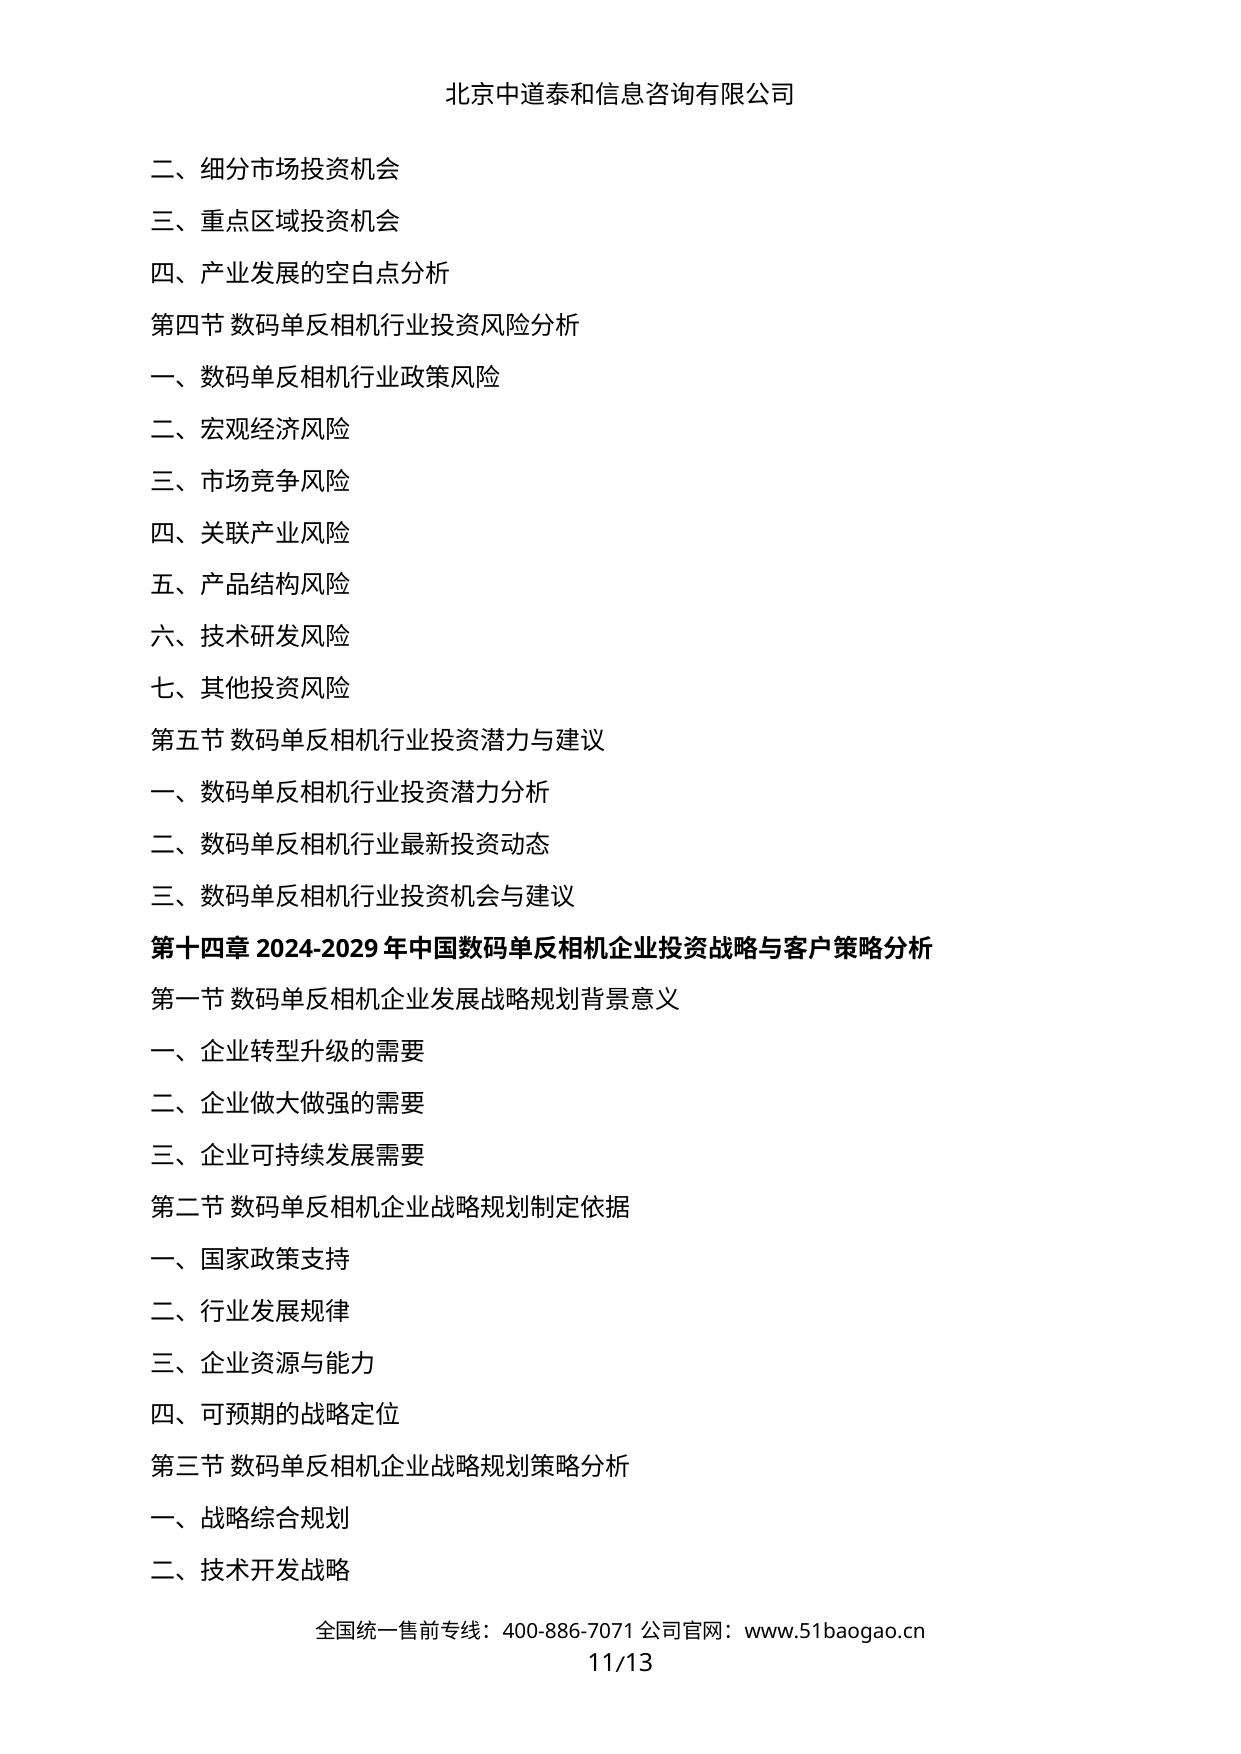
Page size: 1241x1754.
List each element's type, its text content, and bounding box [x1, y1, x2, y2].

text 三、数码单反相机行业投资机会与建议 [150, 876, 1090, 912]
text 三、市场竞争风险 [150, 461, 1090, 497]
text 四、产业发展的空白点分析 [150, 254, 1090, 290]
text 第十四章 2024-2029年中国数码单反相机企业投资战略与客户策略分析 [150, 928, 1090, 964]
text 第三节 数码单反相机企业战略规划策略分析 [150, 1447, 1090, 1483]
text 四、可预期的战略定位 [150, 1395, 1090, 1431]
text 三、重点区域投资机会 [150, 202, 1090, 238]
text 第五节 数码单反相机行业投资潜力与建议 [150, 721, 1090, 757]
text 第四节 数码单反相机行业投资风险分析 [150, 306, 1090, 342]
text 二、企业做大做强的需要 [150, 1084, 1090, 1120]
text 五、产品结构风险 [150, 565, 1090, 601]
text 一、战略综合规划 [150, 1499, 1090, 1535]
text 七、其他投资风险 [150, 669, 1090, 705]
text 二、技术开发战略 [150, 1551, 1090, 1587]
text 二、宏观经济风险 [150, 409, 1090, 446]
text 一、数码单反相机行业政策风险 [150, 357, 1090, 394]
text 一、企业转型升级的需要 [150, 1032, 1090, 1068]
text 一、国家政策支持 [150, 1239, 1090, 1276]
text 三、企业可持续发展需要 [150, 1136, 1090, 1172]
text 二、细分市场投资机会 [150, 150, 1090, 186]
text 二、数码单反相机行业最新投资动态 [150, 824, 1090, 861]
text 四、关联产业风险 [150, 513, 1090, 549]
text 二、行业发展规律 [150, 1291, 1090, 1327]
text 第二节 数码单反相机企业战略规划制定依据 [150, 1187, 1090, 1224]
text 三、企业资源与能力 [150, 1343, 1090, 1379]
text 六、技术研发风险 [150, 617, 1090, 653]
text 第一节 数码单反相机企业发展战略规划背景意义 [150, 980, 1090, 1016]
text 一、数码单反相机行业投资潜力分析 [150, 772, 1090, 809]
